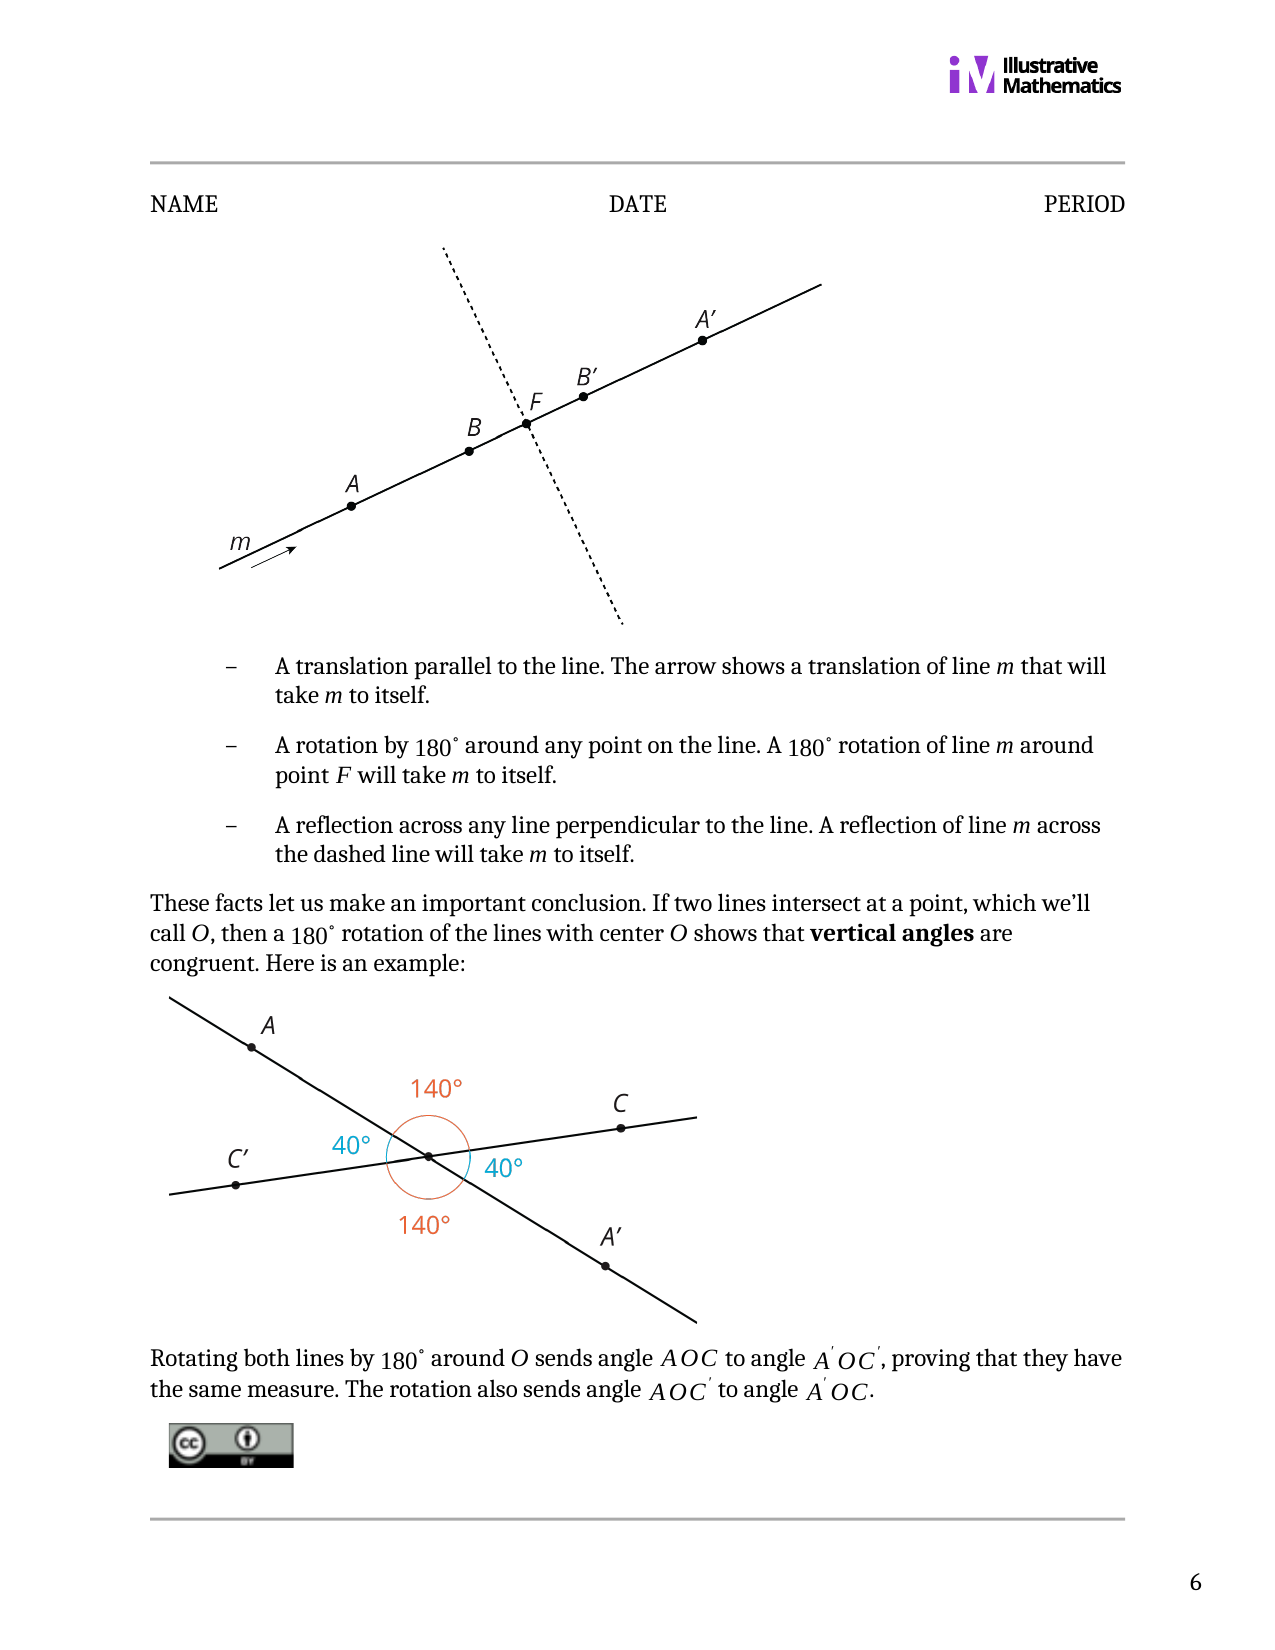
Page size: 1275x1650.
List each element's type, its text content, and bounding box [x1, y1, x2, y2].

picture [168, 996, 698, 1324]
picture [949, 55, 1121, 93]
picture [218, 247, 822, 625]
text Rotating both lines by around sends angle to angle , proving that they have the same measure. The rotation also sends angle to angle . [150, 1342, 1125, 1405]
list A reflection across any line perpendicular to the line. A reflection of line across the dashed line will take to itself. [225, 811, 1125, 868]
list A rotation by around any point on the line. A rotation of line around point will take to itself. [225, 730, 1125, 790]
picture [168, 1423, 294, 1468]
list A translation parallel to the line. The arrow shows a translation of line that will take to itself. [225, 652, 1125, 709]
text These facts let us make an important conclusion. If two lines intersect at a point, which we’ll call , then a rotation of the lines with center shows that vertical angles are congruent. Here is an example: [150, 889, 1125, 978]
